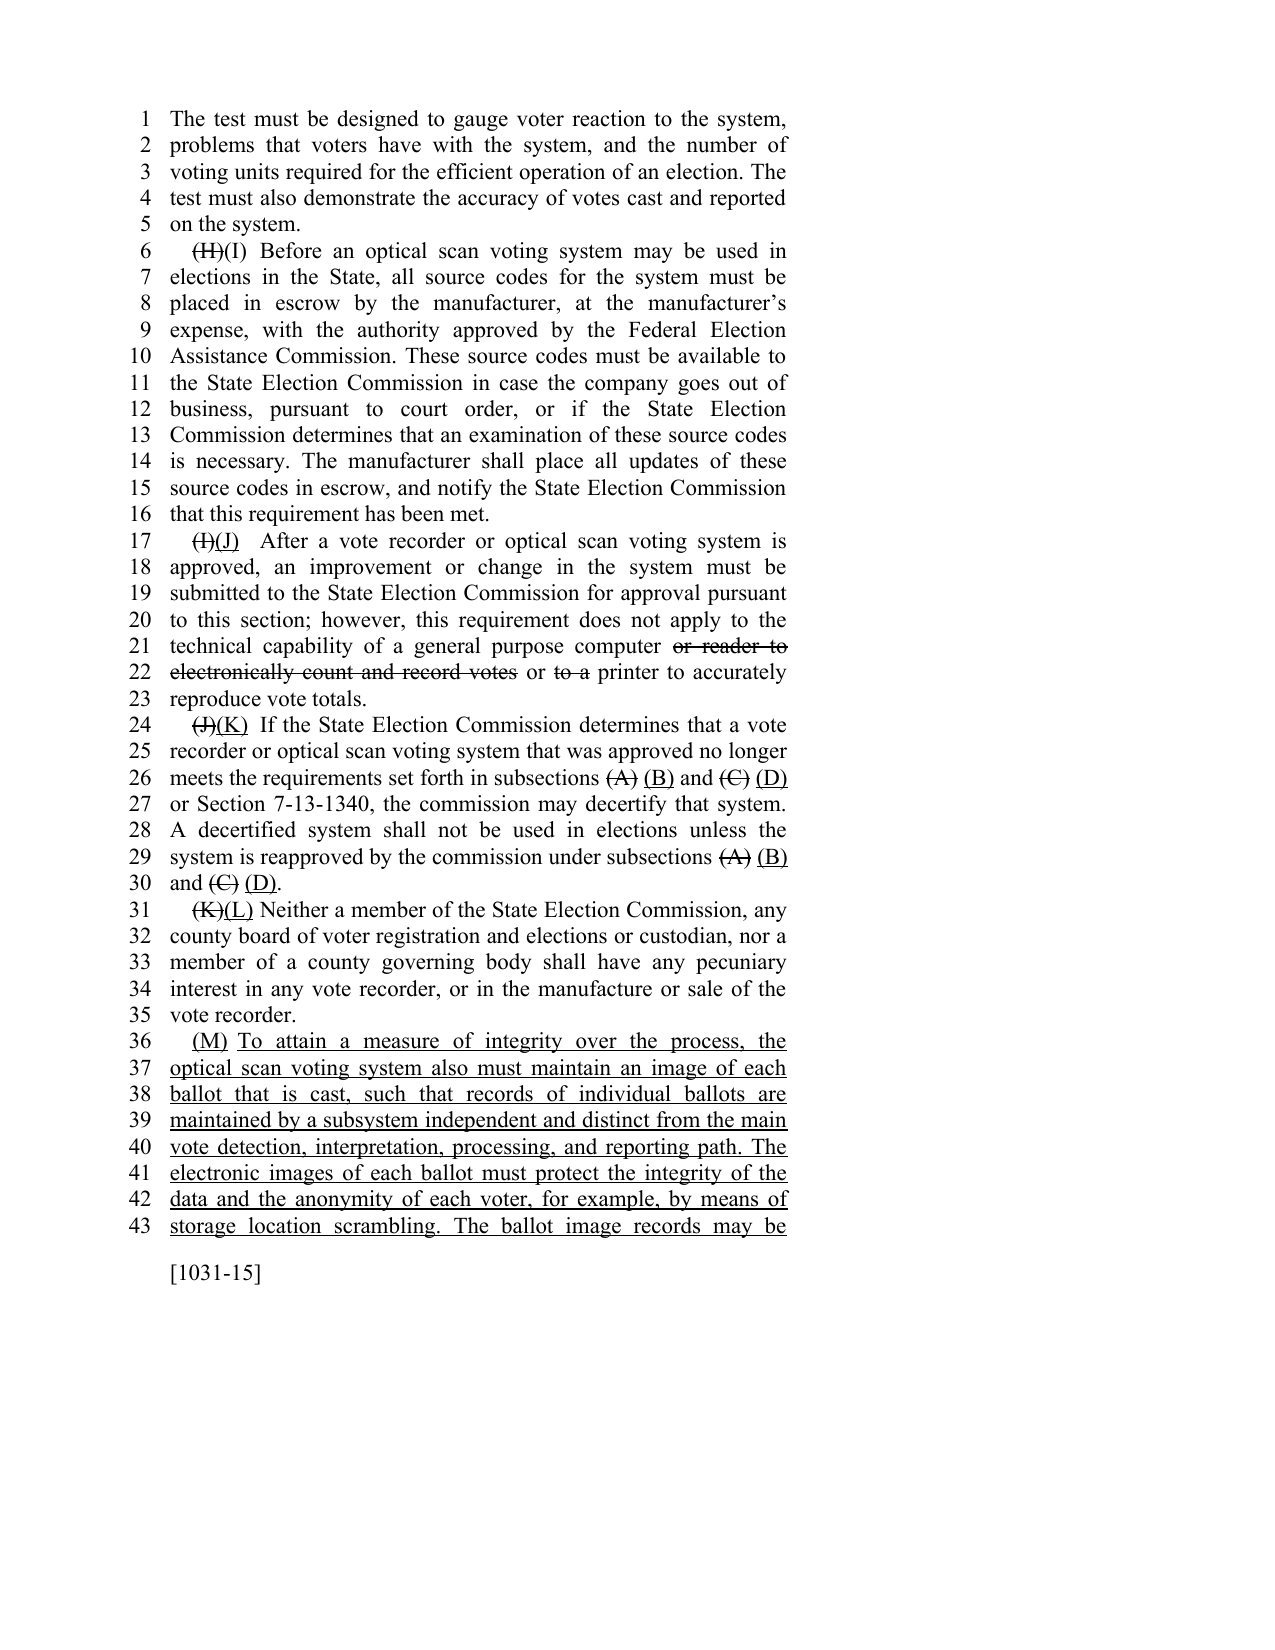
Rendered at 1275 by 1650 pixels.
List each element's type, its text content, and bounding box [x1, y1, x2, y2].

text (H)(I) Before an optical scan voting system may be used in elections in the State, all source codes for the system must be placed in escrow by the manufacturer, at the manufacturer’s expense, with the authority approved by the Federal Election Assistance Commission. These source codes must be available to the State Election Commission in case the company goes out of business, pursuant to court order, or if the State Election Commission determines that an examination of these source codes is necessary. The manufacturer shall place all updates of these source codes in escrow, and notify the State Election Commission that this requirement has been met. [169, 237, 787, 527]
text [169, 105, 787, 237]
text (K)(L) Neither a member of the State Election Commission, any county board of voter registration and elections or custodian, nor a member of a county governing body shall have any pecuniary interest in any vote recorder, or in the manufacture or sale of the vote recorder. [169, 896, 787, 1027]
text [169, 1209, 787, 1235]
text (J)(K) If the State Election Commission determines that a vote recorder or optical scan voting system that was approved no longer meets the requirements set forth in subsections (A) (B) and (C) (D) or Section 7-13-1340, the commission may decertify that system. A decertified system shall not be used in elections unless the system is reapproved by the commission under subsections (A) (B) and (C) (D). [169, 711, 787, 896]
text (I)(J) After a vote recorder or optical scan voting system is approved, an improvement or change in the system must be submitted to the State Election Commission for approval pursuant to this section; however, this requirement does not apply to the technical capability of a general purpose computer or reader to electronically count and record votes or to a printer to accurately reproduce vote totals. [169, 527, 787, 711]
